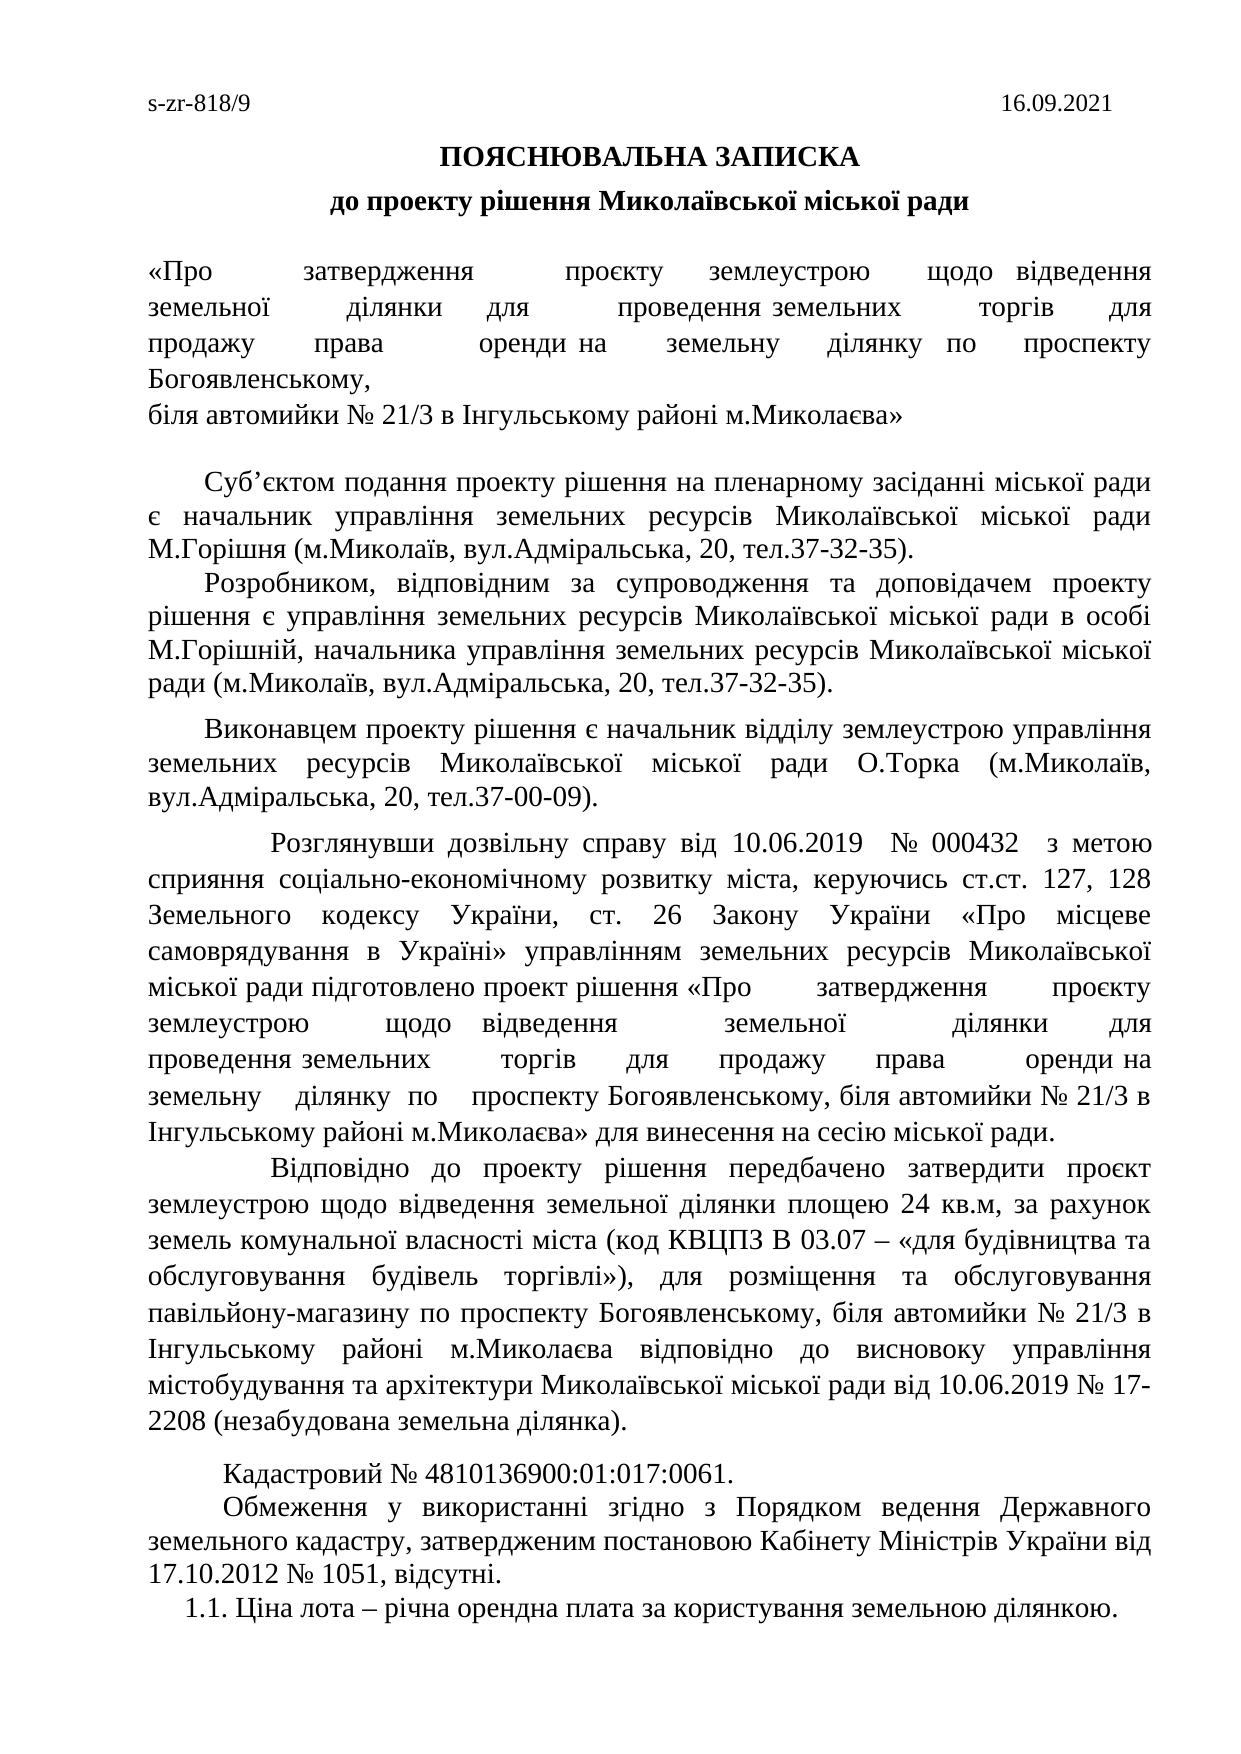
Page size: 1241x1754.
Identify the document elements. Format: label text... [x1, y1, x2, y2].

text Виконавцем проекту рішення є начальник відділу землеустрою управління земельних ресурсів Миколаївської міської ради О.Торка (м.Миколаїв, вул.Адміральська, 20, тел.37-00-09). [148, 712, 1152, 812]
text 1.1. Ціна лота – річна орендна плата за користування земельною ділянкою. [148, 1590, 1152, 1624]
text Обмеження у використанні згідно з Порядком ведення Державного земельного кадастру, затвердженим постановою Кабінету Міністрів України від 17.10.2012 № 1051, відсутні. [148, 1489, 1152, 1590]
text до проекту рішення Миколаївської міської ради [148, 175, 1152, 219]
text «Про затвердження проєкту землеустрою щодо відведення земельної ділянки для проведення земельних торгів для продажу права оренди на земельну ділянку по проспекту Богоявленському, [148, 253, 1152, 395]
text s-zr-818/9 16.09.2021 [148, 88, 1152, 117]
text біля автомийки № 21/3 в Інгульському районі м.Миколаєва» [148, 397, 1152, 431]
text Відповідно до проекту рішення передбачено затвердити проєкт землеустрою щодо відведення земельної ділянки площею 24 кв.м, за рахунок земель комунальної власності міста (код КВЦПЗ В 03.07 – «для будівництва та обслуговування будівель торгівлі»), для розміщення та обслуговування павільйону-магазину по проспекту Богоявленському, біля автомийки № 21/3 в Інгульському районі м.Миколаєва відповідно до висновоку управління містобудування та архітектури Миколаївської міської ради від 10.06.2019 № 17-2208 (незабудована земельна ділянка). [148, 1150, 1152, 1437]
text ПОЯСНЮВАЛЬНА ЗАПИСКА [148, 132, 1152, 175]
text Кадастровий № 4810136900:01:017:0061. [148, 1456, 1152, 1489]
text Розробником, відповідним за супроводження та доповідачем проекту рішення є управління земельних ресурсів Миколаївської міської ради в особі М.Горішній, начальника управління земельних ресурсів Миколаївської міської ради (м.Миколаїв, вул.Адміральська, 20, тел.37-32-35). [148, 565, 1152, 699]
text Розглянувши дозвільну справу від 10.06.2019 № 000432 з метою сприяння соціально-економічному розвитку міста, керуючись ст.ст. 127, 128 Земельного кодексу України, ст. 26 Закону України «Про місцеве самоврядування в Україні» управлінням земельних ресурсів Миколаївської міської ради підготовлено проект рішення «Про затвердження проєкту землеустрою щодо відведення земельної ділянки для проведення земельних торгів для продажу права оренди на земельну ділянку по проспекту Богоявленському, біля автомийки № 21/3 в Інгульському районі м.Миколаєва» для винесення на сесію міської ради. [148, 825, 1152, 1147]
text Суб’єктом подання проекту рішення на пленарному засіданні міської ради є начальник управління земельних ресурсів Миколаївської міської ради М.Горішня (м.Миколаїв, вул.Адміральська, 20, тел.37-32-35). [148, 464, 1152, 565]
